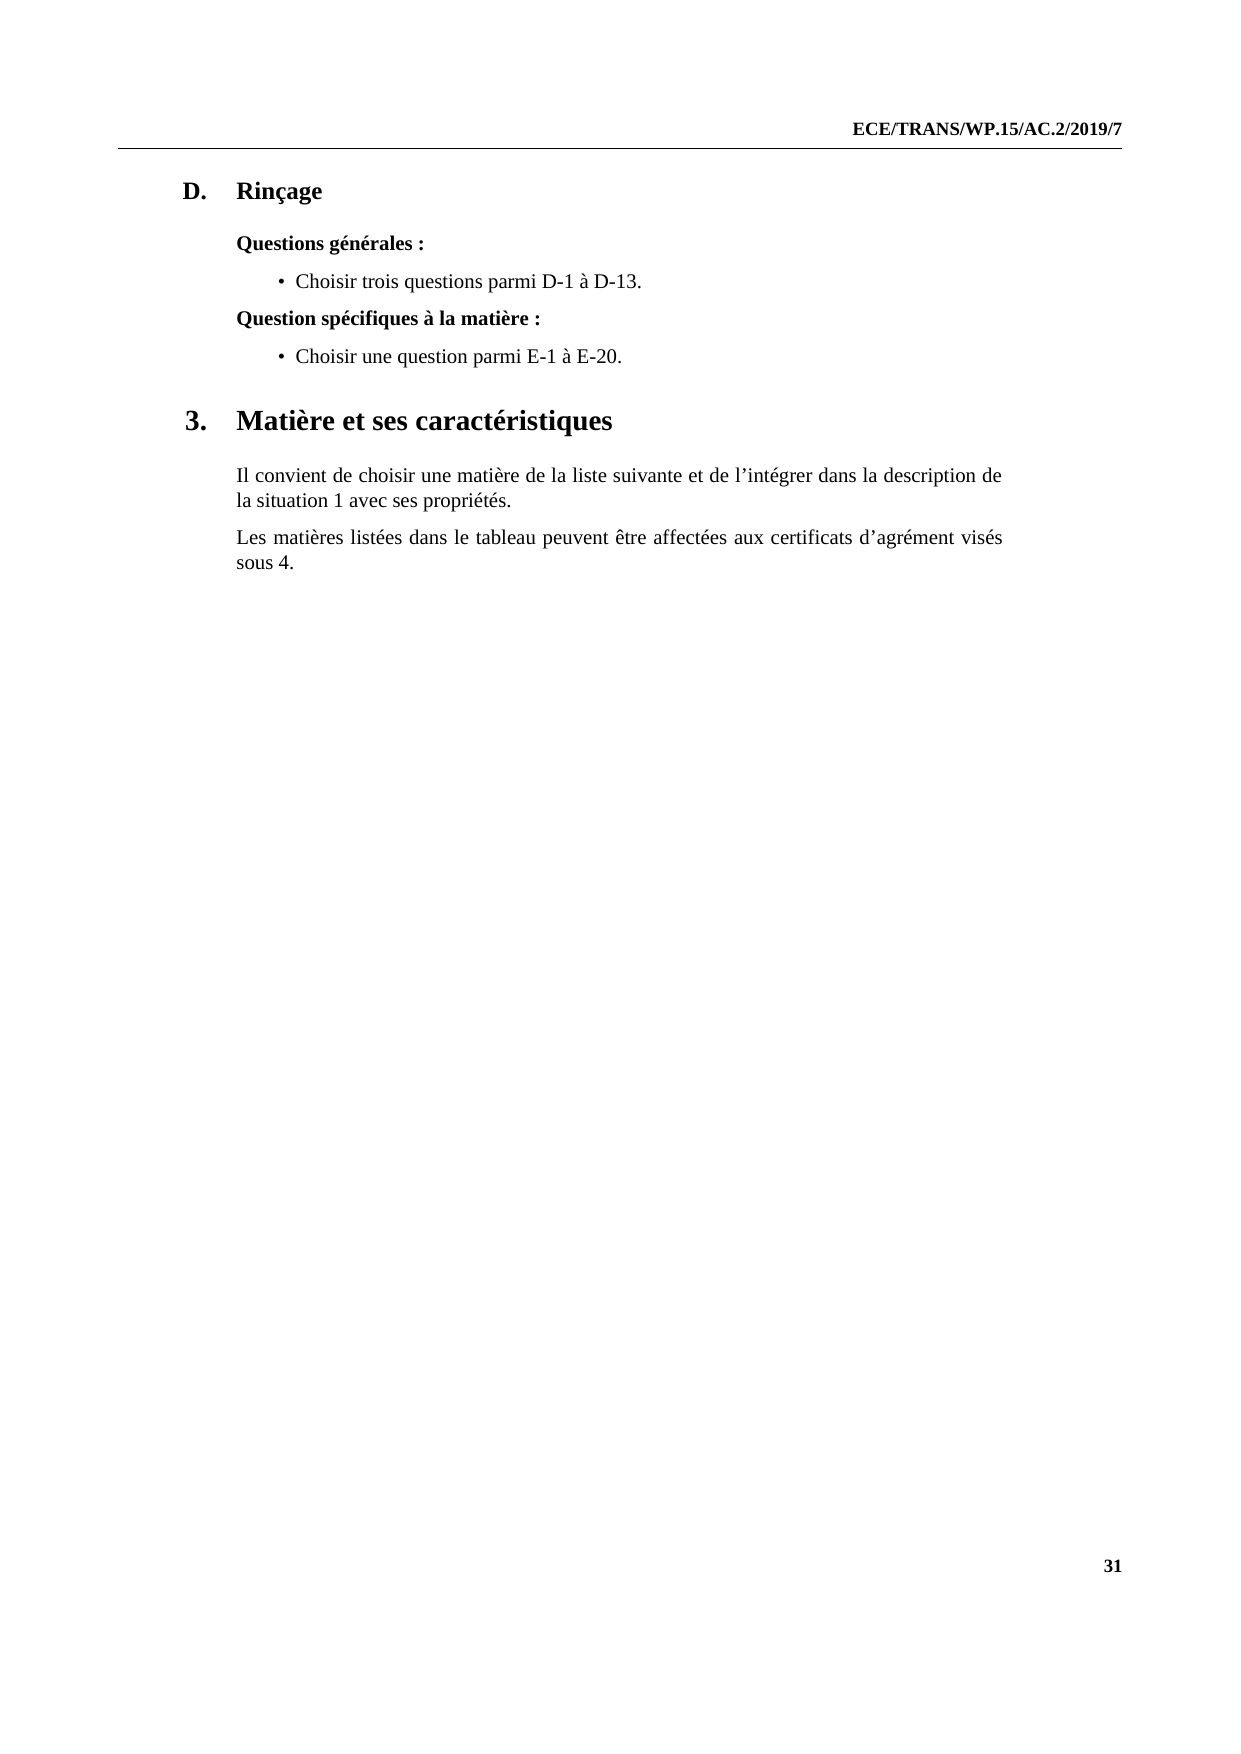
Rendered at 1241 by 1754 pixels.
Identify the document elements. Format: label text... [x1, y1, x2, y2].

text Questions générales : [236, 230, 1004, 255]
list Choisir une question parmi E-1 à E-20. [278, 343, 1004, 368]
text Les matières listées dans le tableau peuvent être affectées aux certificats d’agrément visés sous 4. [236, 524, 1004, 574]
text Il convient de choisir une matière de la liste suivante et de l’intégrer dans la description de la situation 1 avec ses propriétés. [236, 462, 1004, 512]
text D. Rinçage [118, 177, 1004, 205]
text 3. Matière et ses caractéristiques [118, 405, 1004, 437]
text Question spécifiques à la matière : [236, 305, 1004, 330]
list Choisir trois questions parmi D-1 à D-13. [278, 268, 1004, 293]
